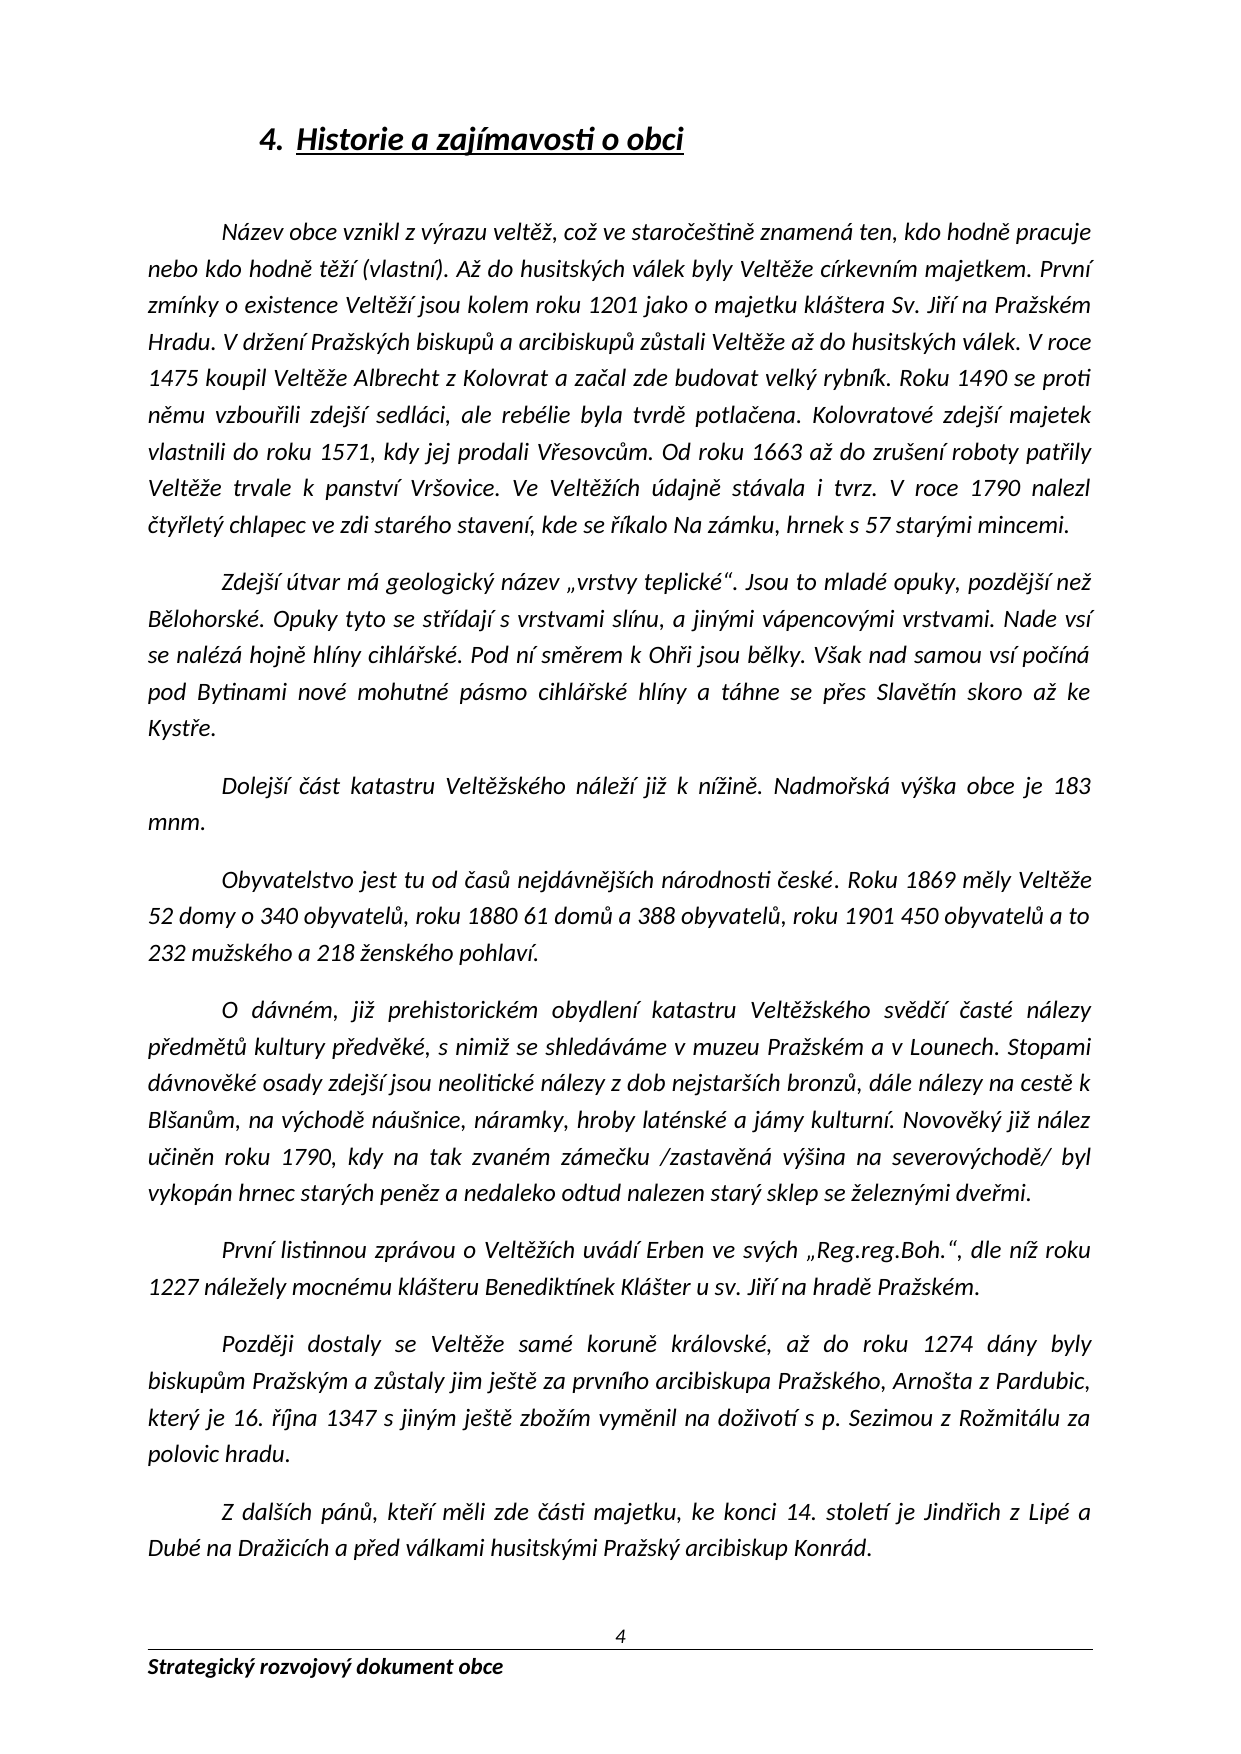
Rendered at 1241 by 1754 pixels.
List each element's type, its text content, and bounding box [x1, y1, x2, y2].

text Název obce vznikl z výrazu veltěž, což ve staročeštině znamená ten, kdo hodně pracuje nebo kdo hodně těží (vlastní). Až do husitských válek byly Veltěže církevním majetkem. První zmínky o existence Veltěží jsou kolem roku 1201 jako o majetku kláštera Sv. Jiří na Pražském Hradu. V držení Pražských biskupů a arcibiskupů zůstali Veltěže až do husitských válek. V roce 1475 koupil Veltěže Albrecht z Kolovrat a začal zde budovat velký rybník. Roku 1490 se proti němu vzbouřili zdejší sedláci, ale rebélie byla tvrdě potlačena. Kolovratové zdejší majetek vlastnili do roku 1571, kdy jej prodali Vřesovcům. Od roku 1663 až do zrušení roboty patřily Veltěže trvale k panství Vršovice. Ve Veltěžích údajně stávala i tvrz. V roce 1790 nalezl čtyřletý chlapec ve zdi starého stavení, kde se říkalo Na zámku, hrnek s 57 starými mincemi. [148, 216, 1093, 539]
text První listinnou zprávou o Veltěžích uvádí Erben ve svých „Reg.reg.Boh.“, dle níž roku 1227 náležely mocnému klášteru Benediktínek Klášter u sv. Jiří na hradě Pražském. [148, 1234, 1093, 1302]
text Z dalších pánů, kteří měli zde části majetku, ke konci 14. století je Jindřich z Lipé a Dubé na Dražicích a před válkami husitskými Pražský arcibiskup Konrád. [148, 1496, 1093, 1563]
list Historie a zajímavosti o obci [258, 118, 1093, 159]
text Zdejší útvar má geologický název „vrstvy teplické“. Jsou to mladé opuky, pozdější než Bělohorské. Opuky tyto se střídají s vrstvami slínu, a jinými vápencovými vrstvami. Nade vsí se nalézá hojně hlíny cihlářské. Pod ní směrem k Ohři jsou bělky. Však nad samou vsí počíná pod Bytinami nové mohutné pásmo cihlářské hlíny a táhne se přes Slavětín skoro až ke Kystře. [148, 566, 1093, 743]
text O dávném, již prehistorickém obydlení katastru Veltěžského svědčí časté nálezy předmětů kultury předvěké, s nimiž se shledáváme v muzeu Pražském a v Lounech. Stopami dávnověké osady zdejší jsou neolitické nálezy z dob nejstarších bronzů, dále nálezy na cestě k Blšanům, na východě náušnice, náramky, hroby laténské a jámy kulturní. Novověký již nález učiněn roku 1790, kdy na tak zvaném zámečku /zastavěná výšina na severovýchodě/ byl vykopán hrnec starých peněz a nedaleko odtud nalezen starý sklep se železnými dveřmi. [148, 994, 1093, 1208]
text Dolejší část katastru Veltěžského náleží již k nížině. Nadmořská výška obce je 183 mnm. [148, 770, 1093, 837]
text Později dostaly se Veltěže samé koruně královské, až do roku 1274 dány byly biskupům Pražským a zůstaly jim ještě za prvního arcibiskupa Pražského, Arnošta z Pardubic, který je 16. října 1347 s jiným ještě zbožím vyměnil na doživotí s p. Sezimou z Rožmitálu za polovic hradu. [148, 1328, 1093, 1469]
text Obyvatelstvo jest tu od časů nejdávnějších národnosti české. Roku 1869 měly Veltěže 52 domy o 340 obyvatelů, roku 1880 61 domů a 388 obyvatelů, roku 1901 450 obyvatelů a to 232 mužského a 218 ženského pohlaví. [148, 864, 1093, 967]
